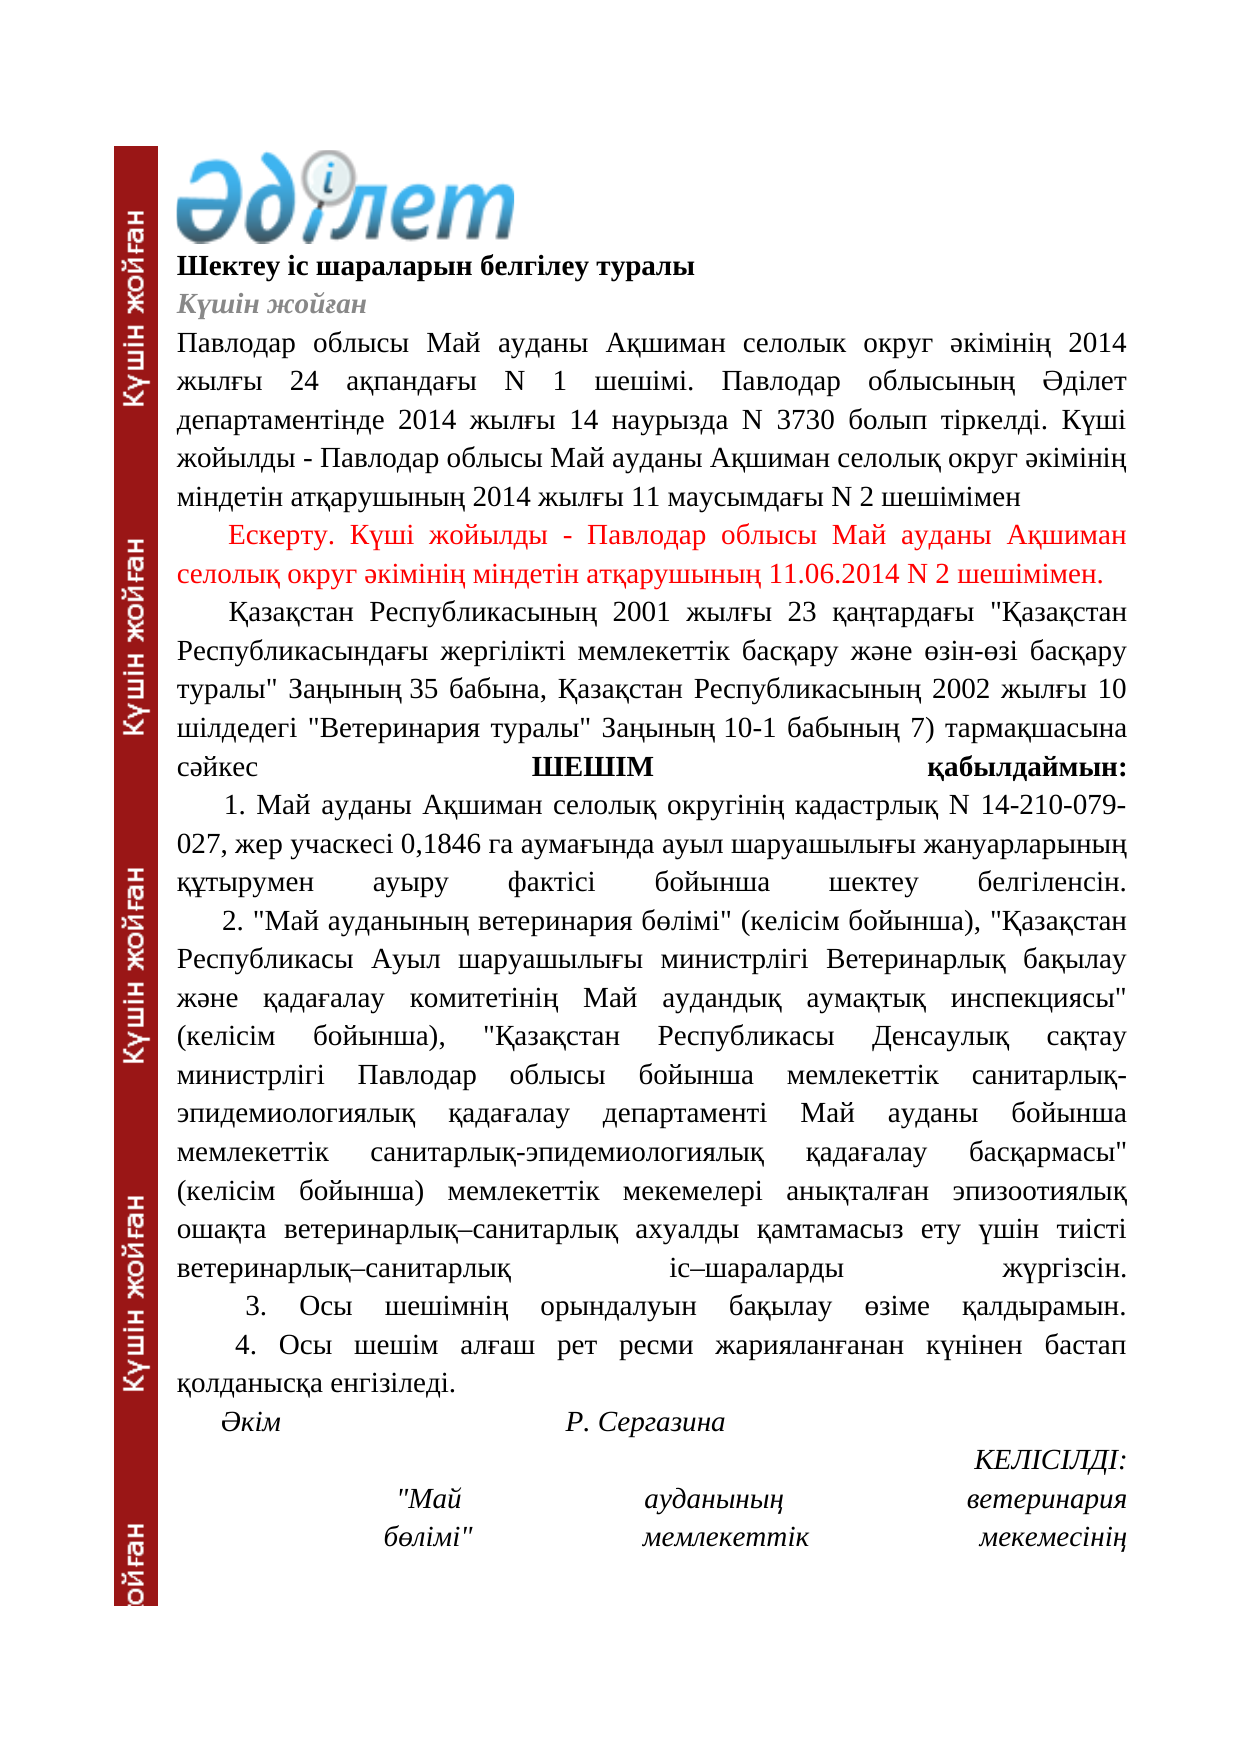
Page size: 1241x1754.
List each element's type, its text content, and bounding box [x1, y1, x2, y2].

text Ескерту. Күші жойылды - Павлодар облысы Май ауданы Ақшиман селолық округ әкімінің міндетін атқарушының 11.06.2014 N 2 шешімімен. [112, 517, 1128, 589]
picture [114, 146, 158, 248]
picture [114, 281, 158, 286]
text Күшін жойған [112, 286, 1128, 320]
picture [114, 589, 158, 594]
text Шектеу іс шараларын белгілеу туралы [112, 248, 1128, 281]
picture [114, 1399, 158, 1404]
picture [114, 1437, 158, 1442]
picture [114, 320, 158, 325]
text Қазақстан Республикасының 2001 жылғы 23 қаңтардағы "Қазақстан Республикасындағы жергілікті мемлекеттік басқару және өзін-өзі басқару туралы" Заңының 35 бабына, Қазақстан Республикасының 2002 жылғы 10 шілдедегі "Ветеринария туралы" Заңының 10-1 бабының 7) тармақшасына сәйкес ШЕШІМ қабылдаймын: 1. Май ауданы Ақшиман селолық округінің кадастрлық N 14-210-079-027, жер учаскесі 0,1846 га аумағында ауыл шаруашылығы жануарларының құтырумен ауыру фактісі бойынша шектеу белгіленсін. 2. "Май ауданының ветеринария бөлімі" (келісім бойынша), "Қазақстан Республикасы Ауыл шаруашылығы министрлігі Ветеринарлық бақылау және қадағалау комитетінің Май аудандық аумақтық инспекциясы" (келісім бойынша), "Қазақстан Республикасы Денсаулық сақтау министрлігі Павлодар облысы бойынша мемлекеттік санитарлық-эпидемиологиялық қадағалау департаменті Май ауданы бойынша мемлекеттік санитарлық-эпидемиологиялық қадағалау басқармасы" (келісім бойынша) мемлекеттік мекемелері анықталған эпизоотиялық ошақта ветеринарлық–санитарлық ахуалды қамтамасыз ету үшін тиісті ветеринарлық–санитарлық іс–шараларды жүргізсін. 3. Осы шешімнің орындалуын бақылау өзіме қалдырамын. 4. Осы шешім алғаш рет ресми жарияланғанан күнінен бастап қолданысқа енгізіледі. [112, 594, 1128, 1399]
picture [114, 1553, 158, 1606]
picture [176, 150, 515, 244]
text КЕЛІСІЛДІ: "Май ауданының ветеринария бөлімі" мемлекеттік мекемесінің басшысы Е. Ахметов 2014 жылғы "24" ақпан [112, 1442, 1128, 1553]
text Әкім Р. Сергазина [112, 1404, 1128, 1437]
text Павлодар облысы Май ауданы Ақшиман селолык округ әкімінің 2014 жылғы 24 ақпандағы N 1 шешімі. Павлодар облысының Әділет департаментінде 2014 жылғы 14 наурызда N 3730 болып тіркелді. Күші жойылды - Павлодар облысы Май ауданы Ақшиман селолық округ әкімінің міндетін атқарушының 2014 жылғы 11 маусымдағы N 2 шешімімен [112, 325, 1128, 512]
picture [114, 512, 158, 517]
